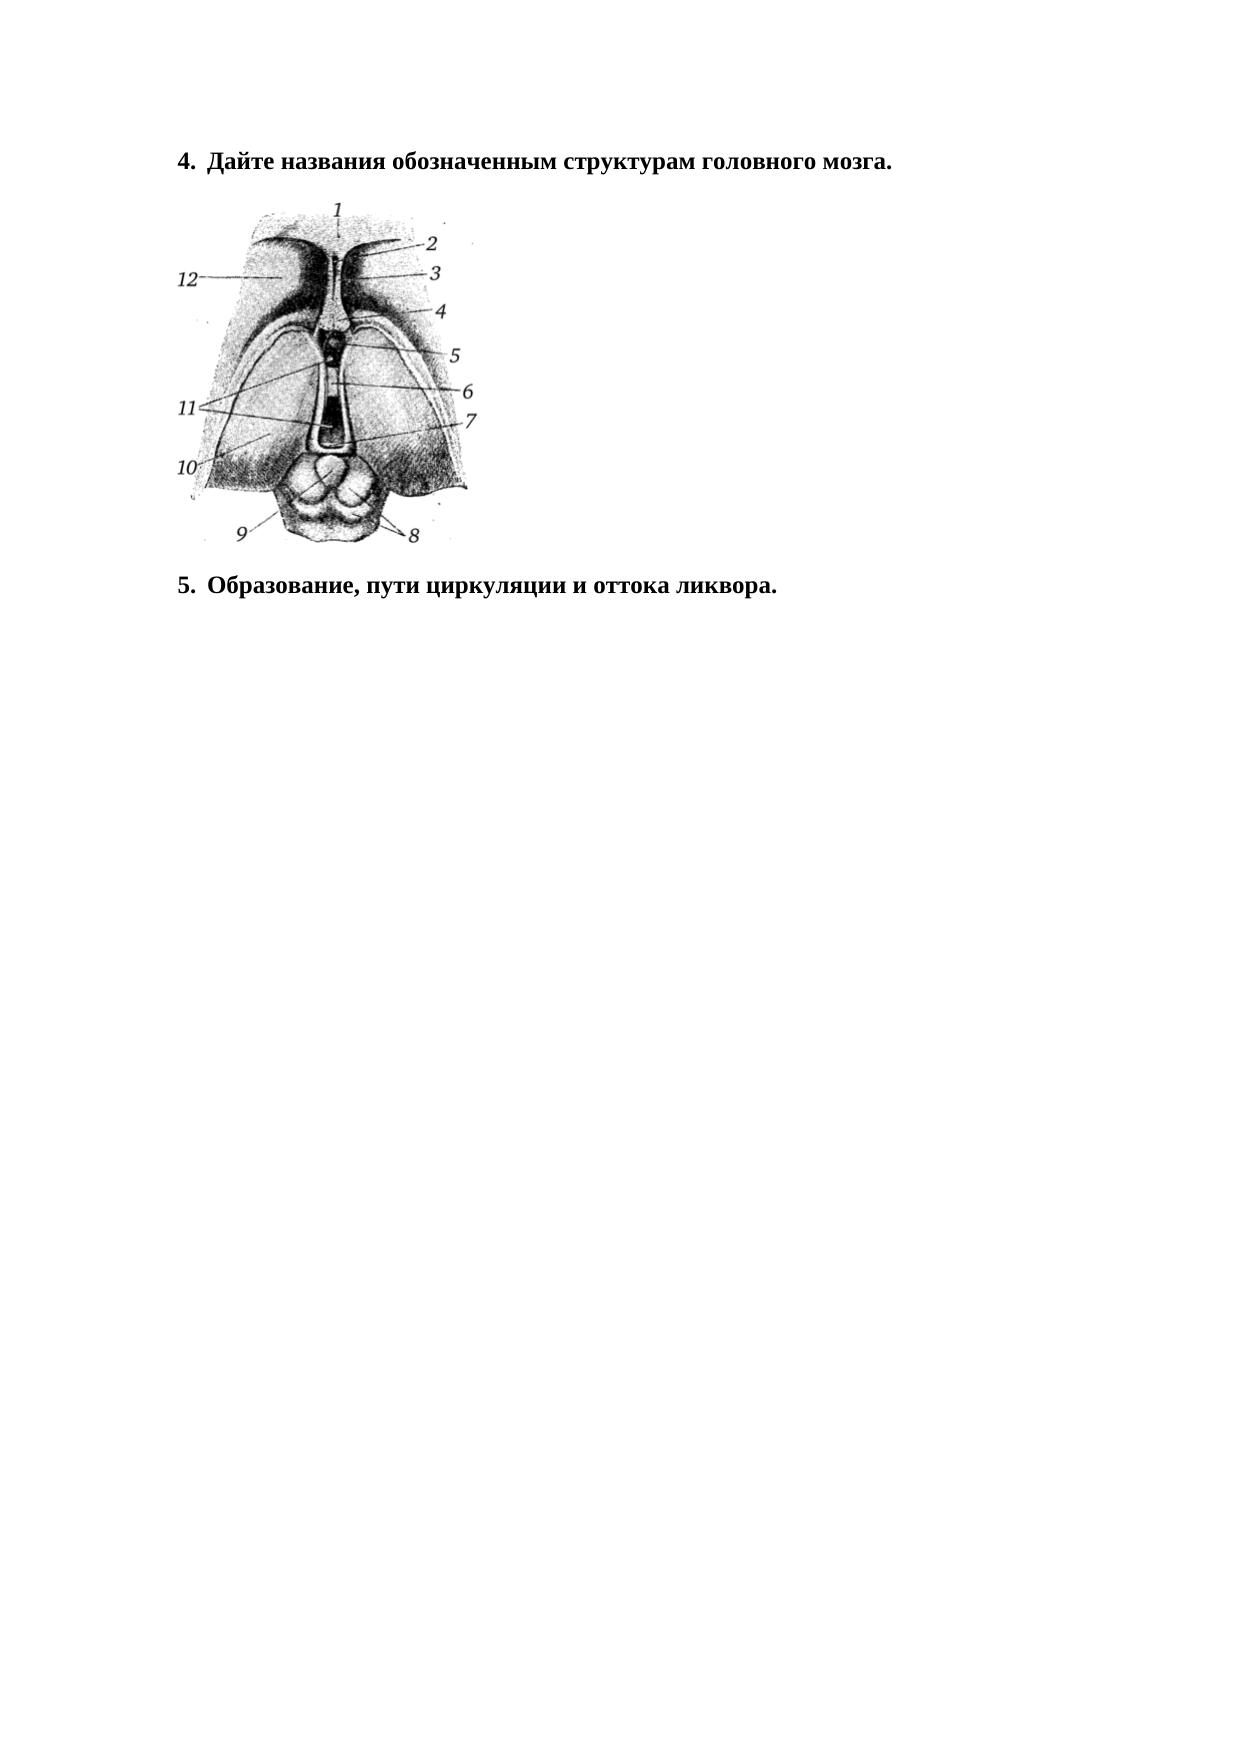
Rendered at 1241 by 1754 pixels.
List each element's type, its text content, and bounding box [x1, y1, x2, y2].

list Образование, пути циркуляции и оттока ликвора. [177, 570, 1152, 598]
picture [177, 200, 485, 545]
list Дайте названия обозначенным структурам головного мозга. [177, 146, 1152, 175]
